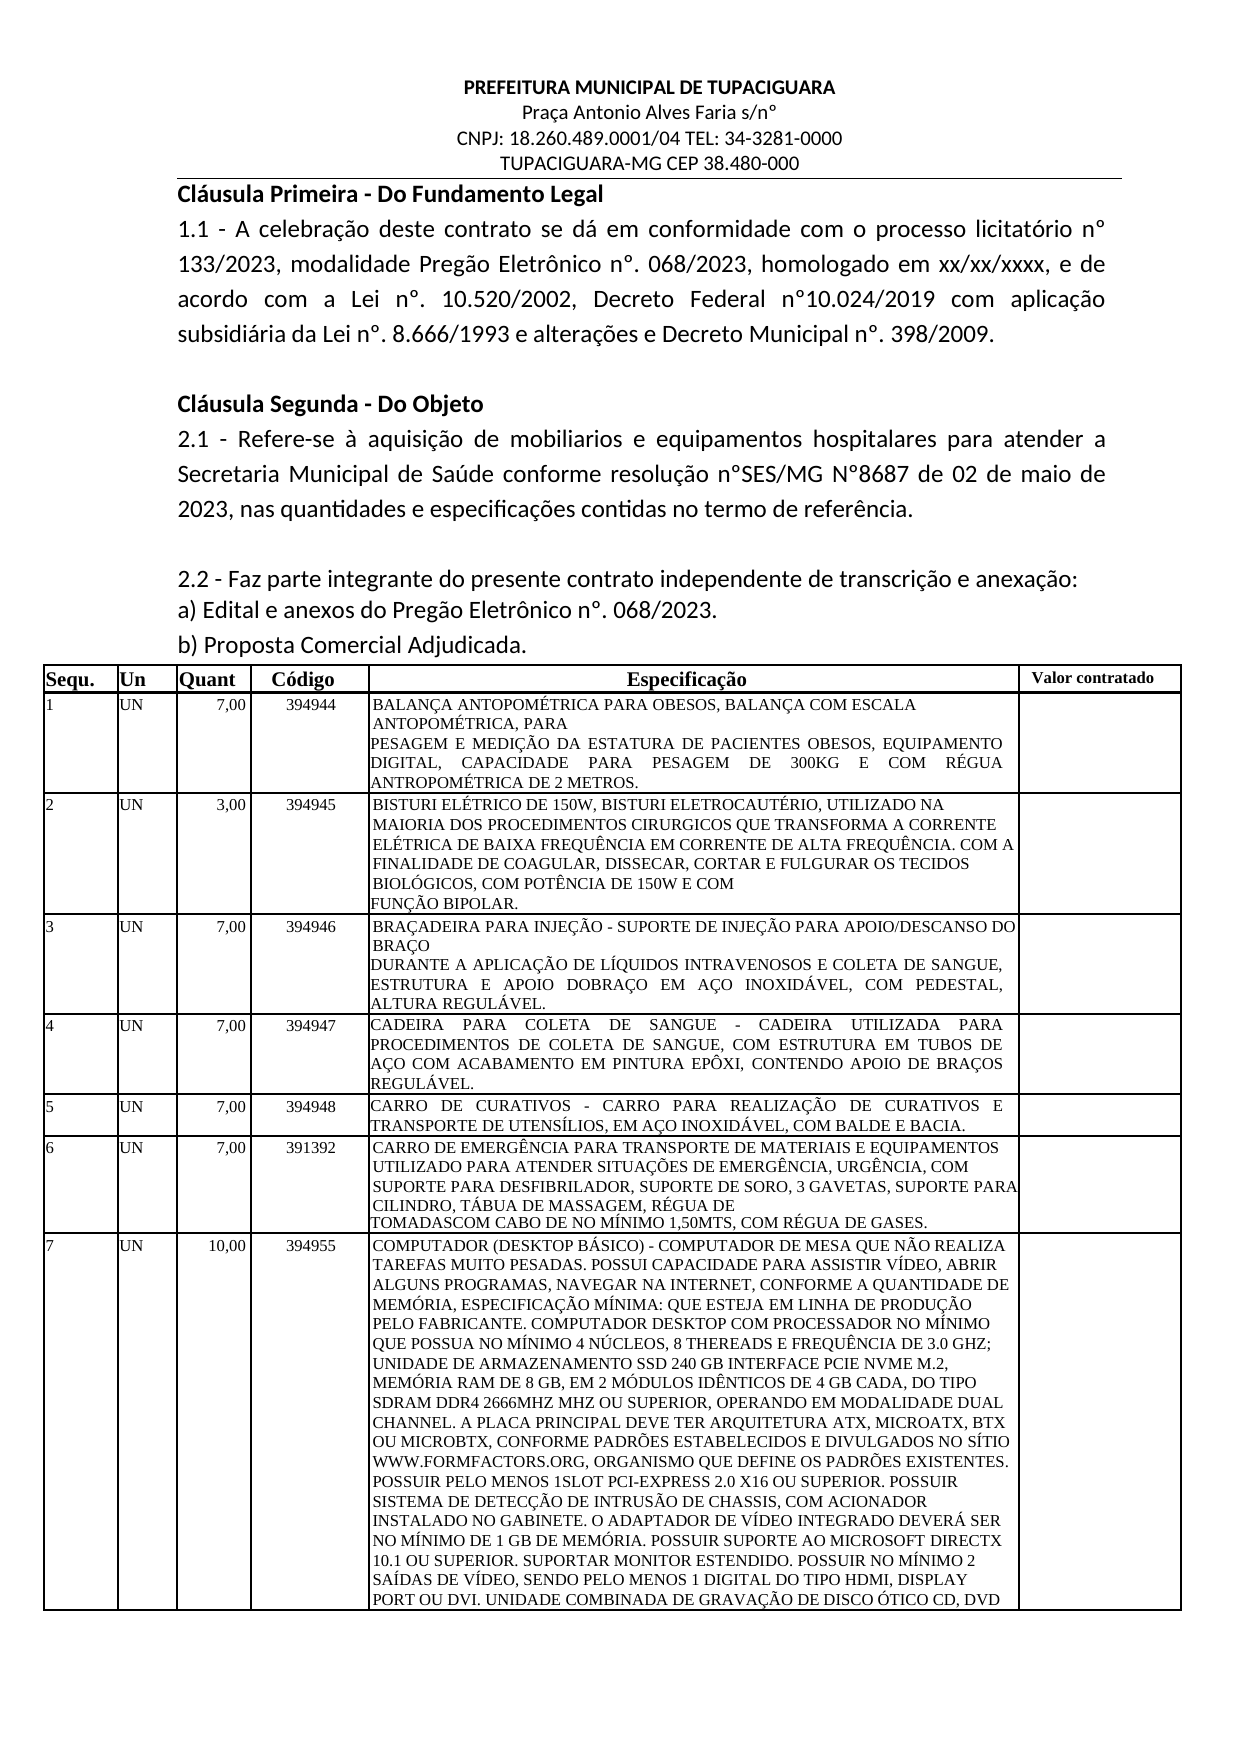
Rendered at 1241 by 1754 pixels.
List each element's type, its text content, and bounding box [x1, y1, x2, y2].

table_cell UN [119, 1234, 176, 1609]
table_cell [1020, 1015, 1180, 1093]
table_cell UN [119, 1015, 176, 1093]
table_cell 391392 [252, 1137, 368, 1232]
table_cell 6 [45, 1137, 117, 1232]
text Cláusula Segunda - Do Objeto [177, 389, 1107, 419]
text 2.1 - Refere-se à aquisição de mobiliarios e equipamentos hospitalares para atender a Secretaria Municipal de Saúde conforme resolução nºSES/MG Nº8687 de 02 de maio de 2023, nas quantidades e especificações contidas no termo de referência. [177, 424, 1107, 524]
table_cell UN [119, 1137, 176, 1232]
table_cell 2 [45, 794, 117, 913]
table_header Especificação [370, 666, 1018, 691]
table_cell UN [119, 1095, 176, 1135]
table_cell 394947 [252, 1015, 368, 1093]
table_header Un [119, 666, 176, 691]
table_cell [1020, 1095, 1180, 1135]
text Cláusula Primeira - Do Fundamento Legal [177, 179, 1107, 209]
text 2.2 - Faz parte integrante do presente contrato independente de transcrição e anexação: [177, 564, 1107, 594]
table_cell 7,00 [178, 694, 250, 792]
table_cell 7,00 [178, 1137, 250, 1232]
table_cell 394948 [252, 1095, 368, 1135]
table_cell 1 [45, 694, 117, 792]
table_header Código [252, 666, 368, 691]
table_cell UN [119, 915, 176, 1013]
table_cell 7 [45, 1234, 117, 1609]
table_cell [1020, 1234, 1180, 1609]
table_cell 7,00 [178, 1095, 250, 1135]
table_cell BISTURI ELÉTRICO DE 150W, BISTURI ELETROCAUTÉRIO, UTILIZADO NA MAIORIA DOS PROCEDIMENTOS CIRURGICOS QUE TRANSFORMA A CORRENTE ELÉTRICA DE BAIXA FREQUÊNCIA EM CORRENTE DE ALTA FREQUÊNCIA. COM A FINALIDADE DE COAGULAR, DISSECAR, CORTAR E FULGURAR OS TECIDOS BIOLÓGICOS, COM POTÊNCIA DE 150W E COM FUNÇÃO BIPOLAR. [370, 794, 1018, 913]
table_header Valor contratado [1020, 666, 1180, 691]
table_header Quant [178, 666, 250, 691]
table_cell CARRO DE EMERGÊNCIA PARA TRANSPORTE DE MATERIAIS E EQUIPAMENTOS UTILIZADO PARA ATENDER SITUAÇÕES DE EMERGÊNCIA, URGÊNCIA, COM SUPORTE PARA DESFIBRILADOR, SUPORTE DE SORO, 3 GAVETAS, SUPORTE PARA CILINDRO, TÁBUA DE MASSAGEM, RÉGUA DE TOMADASCOM CABO DE NO MÍNIMO 1,50MTS, COM RÉGUA DE GASES. [370, 1137, 1018, 1232]
table_cell UN [119, 794, 176, 913]
table_cell 10,00 [178, 1234, 250, 1609]
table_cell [370, 1234, 1018, 1609]
table_cell 7,00 [178, 915, 250, 1013]
table_cell UN [119, 694, 176, 792]
table_cell [1020, 694, 1180, 792]
text 1.1 - A celebração deste contrato se dá em conformidade com o processo licitatório nº 133/2023, modalidade Pregão Eletrônico nº. 068/2023, homologado em xx/xx/xxxx, e de acordo com a Lei nº. 10.520/2002, Decreto Federal nº10.024/2019 com aplicação subsidiária da Lei nº. 8.666/1993 e alterações e Decreto Municipal nº. 398/2009. [177, 214, 1107, 349]
table_cell [1020, 794, 1180, 913]
text b) Proposta Comercial Adjudicada. [177, 629, 1107, 660]
table_cell CADEIRA PARA COLETA DE SANGUE - CADEIRA UTILIZADA PARA PROCEDIMENTOS DE COLETA DE SANGUE, COM ESTRUTURA EM TUBOS DE AÇO COM ACABAMENTO EM PINTURA EPÔXI, CONTENDO APOIO DE BRAÇOS REGULÁVEL. [370, 1015, 1018, 1093]
table_cell 4 [45, 1015, 117, 1093]
table_cell BRAÇADEIRA PARA INJEÇÃO - SUPORTE DE INJEÇÃO PARA APOIO/DESCANSO DO BRAÇO DURANTE A APLICAÇÃO DE LÍQUIDOS INTRAVENOSOS E COLETA DE SANGUE, ESTRUTURA E APOIO DOBRAÇO EM AÇO INOXIDÁVEL, COM PEDESTAL, ALTURA REGULÁVEL. [370, 915, 1018, 1013]
table_cell BALANÇA ANTOPOMÉTRICA PARA OBESOS, BALANÇA COM ESCALA ANTOPOMÉTRICA, PARA PESAGEM E MEDIÇÃO DA ESTATURA DE PACIENTES OBESOS, EQUIPAMENTO DIGITAL, CAPACIDADE PARA PESAGEM DE 300KG E COM RÉGUA ANTROPOMÉTRICA DE 2 METROS. [370, 694, 1018, 792]
table_cell 3 [45, 915, 117, 1013]
table_cell CARRO DE CURATIVOS - CARRO PARA REALIZAÇÃO DE CURATIVOS E TRANSPORTE DE UTENSÍLIOS, EM AÇO INOXIDÁVEL, COM BALDE E BACIA. [370, 1095, 1018, 1135]
table_cell 394946 [252, 915, 368, 1013]
table_cell 394955 [252, 1234, 368, 1609]
table_cell [1020, 915, 1180, 1013]
text a) Edital e anexos do Pregão Eletrônico nº. 068/2023. [177, 594, 1107, 625]
table_cell [1020, 1137, 1180, 1232]
table_cell 7,00 [178, 1015, 250, 1093]
table_header Sequ. [45, 666, 117, 691]
table_cell 394944 [252, 694, 368, 792]
table_cell 394945 [252, 794, 368, 913]
table_cell 5 [45, 1095, 117, 1135]
table_cell 3,00 [178, 794, 250, 913]
